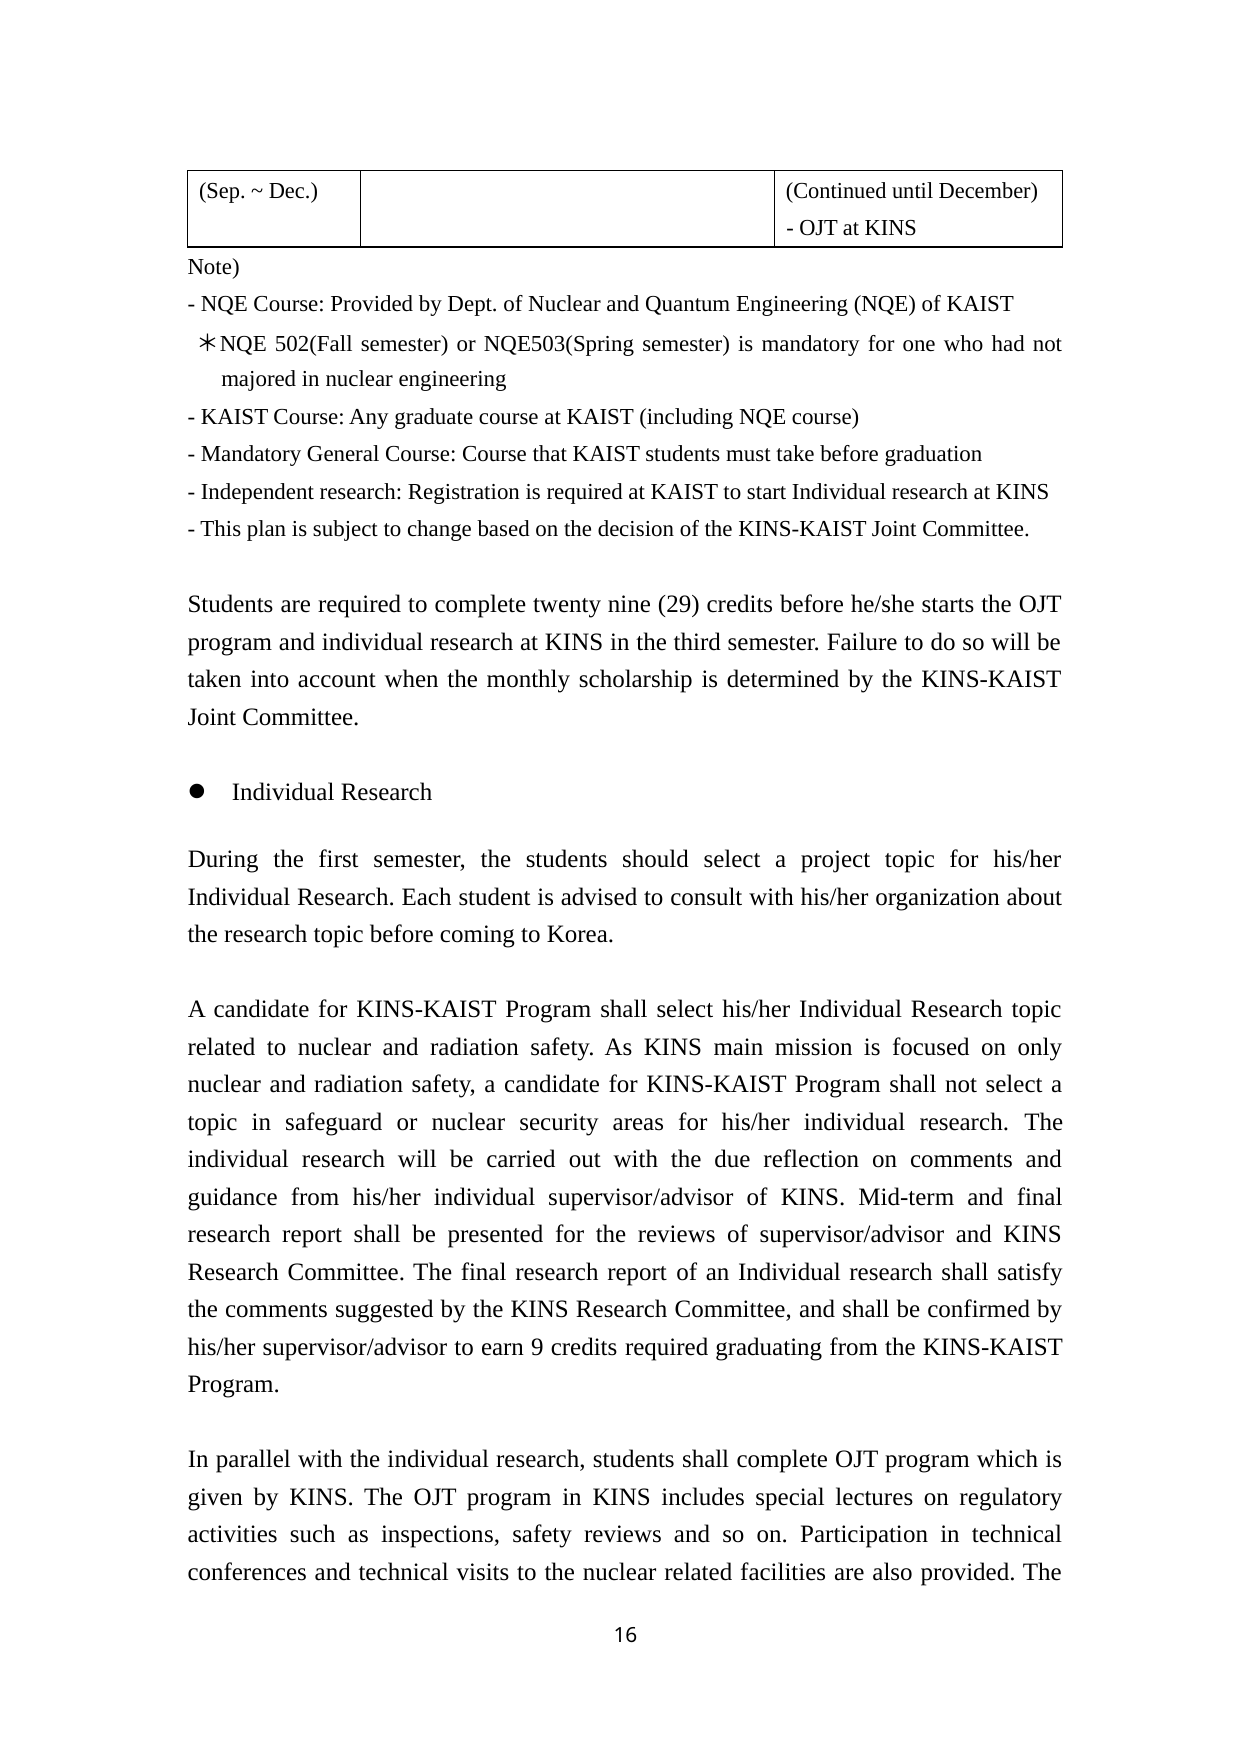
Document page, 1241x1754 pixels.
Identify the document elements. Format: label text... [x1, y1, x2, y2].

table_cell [361, 171, 774, 246]
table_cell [188, 171, 360, 246]
text - NQE Course: Provided by Dept. of Nuclear and Quantum Engineering (NQE) of KAIST [187, 285, 1063, 322]
text Note) [187, 248, 1063, 285]
text ＊NQE 502(Fall semester) or NQE503(Spring semester) is mandatory for one who had not majored in nuclear engineering [197, 322, 1063, 397]
text - KAIST Course: Any graduate course at KAIST (including NQE course) [187, 397, 1063, 435]
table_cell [775, 171, 1062, 246]
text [187, 1440, 1063, 1590]
text Students are required to complete twenty nine (29) credits before he/she starts the OJT program and individual research at KINS in the third semester. Failure to do so will be taken into account when the monthly scholarship is determined by the KINS-KAIST Joint Committee. [187, 547, 1063, 735]
text During the first semester, the students should select a project topic for his/her Individual Research. Each student is advised to consult with his/her organization about the research topic before coming to Korea. [187, 840, 1063, 952]
text - Mandatory General Course: Course that KAIST students must take before graduation [187, 435, 1063, 472]
list Individual Research [187, 772, 1063, 810]
text - Independent research: Registration is required at KAIST to start Individual research at KINS [187, 472, 1063, 510]
text - This plan is subject to change based on the decision of the KINS-KAIST Joint Committee. [187, 510, 1063, 547]
text A candidate for KINS-KAIST Program shall select his/her Individual Research topic related to nuclear and radiation safety. As KINS main mission is focused on only nuclear and radiation safety, a candidate for KINS-KAIST Program shall not select a topic in safeguard or nuclear security areas for his/her individual research. The individual research will be carried out with the due reflection on comments and guidance from his/her individual supervisor/advisor of KINS. Mid-term and final research report shall be presented for the reviews of supervisor/advisor and KINS Research Committee. The final research report of an Individual research shall satisfy the comments suggested by the KINS Research Committee, and shall be confirmed by his/her supervisor/advisor to earn 9 credits required graduating from the KINS-KAIST Program. [187, 990, 1063, 1402]
